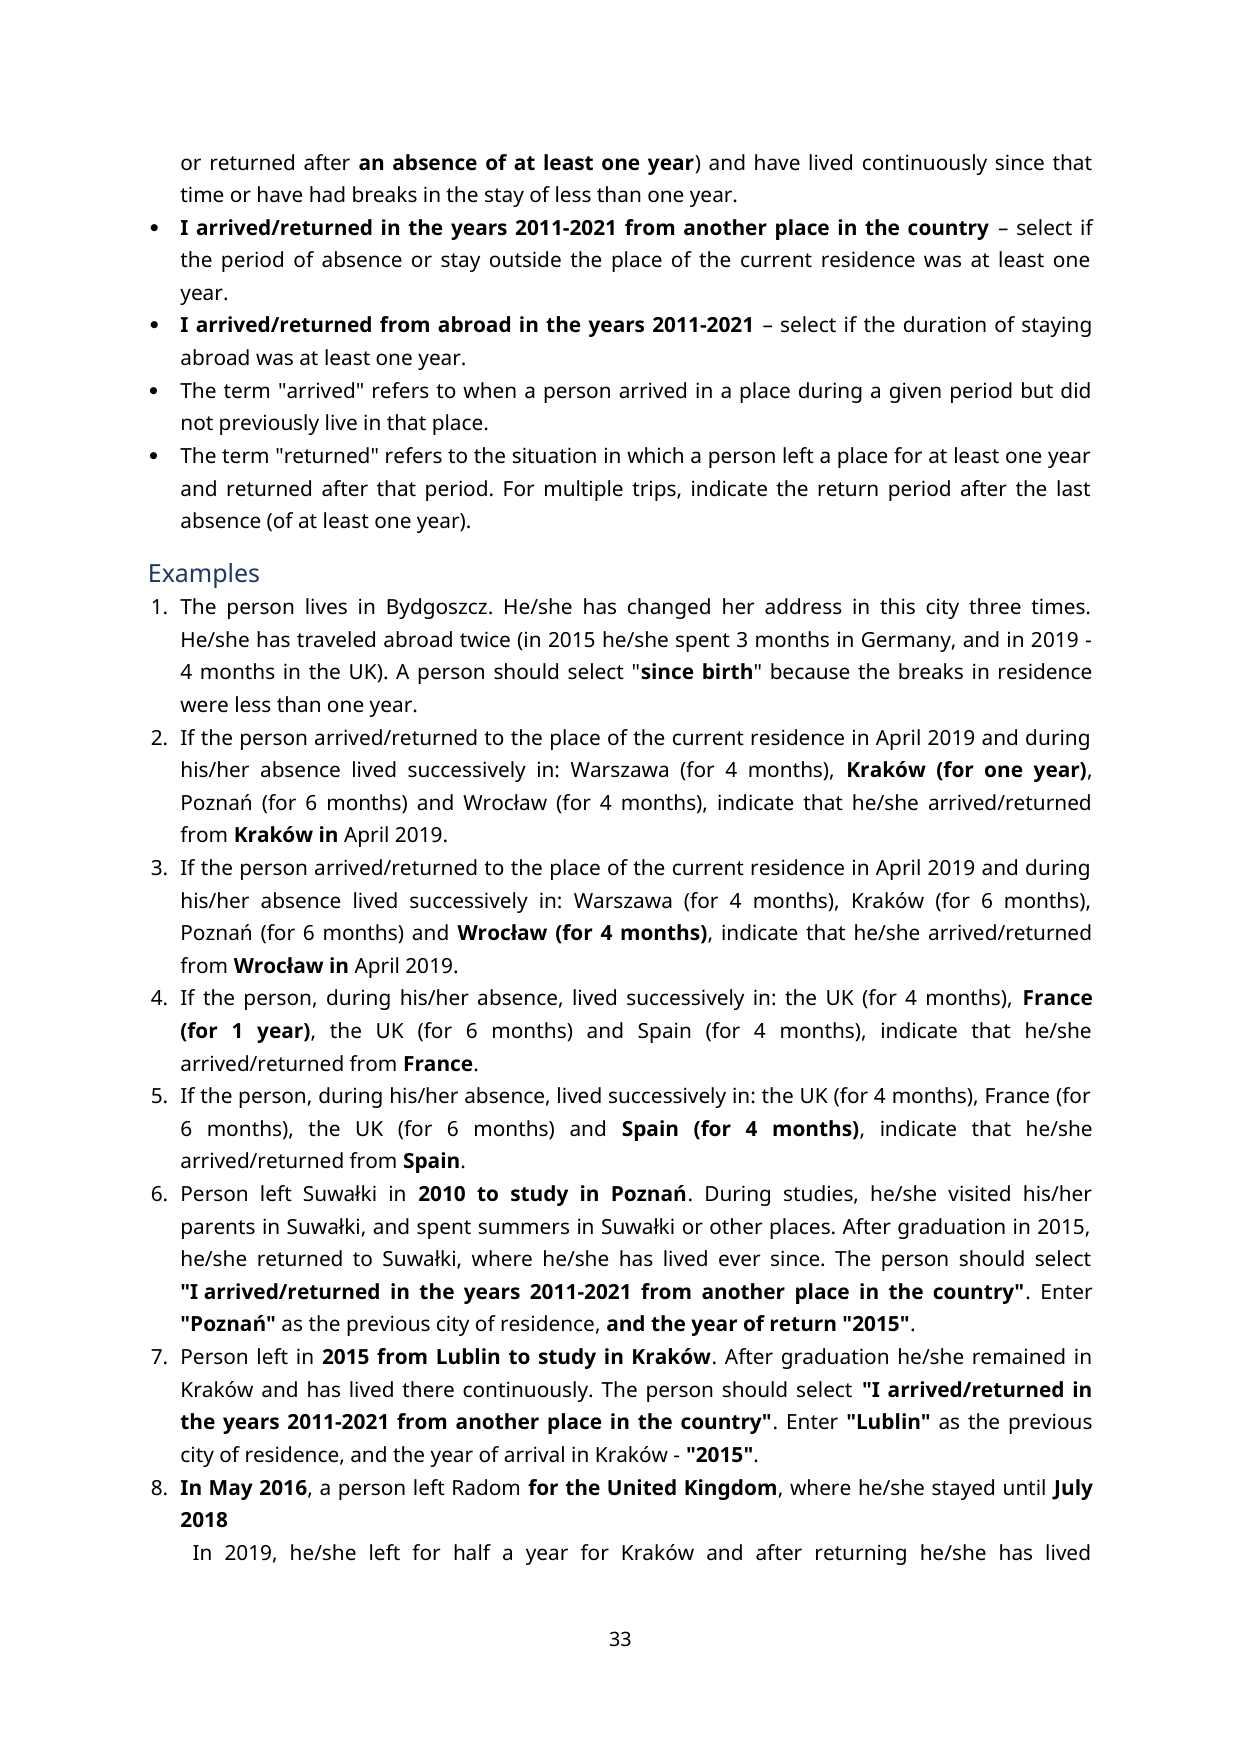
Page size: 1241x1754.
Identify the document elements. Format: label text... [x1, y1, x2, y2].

subtitle Examples [148, 556, 1093, 589]
list The term "arrived" refers to when a person arrived in a place during a given period but did not previously live in that place. [150, 376, 1093, 437]
list Person left Suwałki in 2010 to study in Poznań. During studies, he/she visited his/her parents in Suwałki, and spent summers in Suwałki or other places. After graduation in 2015, he/she returned to Suwałki, where he/she has lived ever since. The person should select "I arrived/returned in the years 2011-2021 from another place in the country". Enter "Poznań" as the previous city of residence, and the year of return "2015". [151, 1179, 1093, 1338]
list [151, 148, 1093, 209]
list If the person, during his/her absence, lived successively in: the UK (for 4 months), France (for 6 months), the UK (for 6 months) and Spain (for 4 months), indicate that he/she arrived/returned from Spain. [151, 1081, 1093, 1175]
list I arrived/returned from abroad in the years 2011-2021 – select if the duration of staying abroad was at least one year. [151, 311, 1093, 372]
list If the person, during his/her absence, lived successively in: the UK (for 4 months), France (for 1 year), the UK (for 6 months) and Spain (for 4 months), indicate that he/she arrived/returned from France. [151, 983, 1093, 1077]
list I arrived/returned in the years 2011-2021 from another place in the country – select if the period of absence or stay outside the place of the current residence was at least one year. [151, 213, 1093, 306]
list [151, 1473, 1093, 1566]
list The term "returned" refers to the situation in which a person left a place for at least one year and returned after that period. For multiple trips, indicate the return period after the last absence (of at least one year). [150, 441, 1093, 535]
list If the person arrived/returned to the place of the current residence in April 2019 and during his/her absence lived successively in: Warszawa (for 4 months), Kraków (for one year), Poznań (for 6 months) and Wrocław (for 4 months), indicate that he/she arrived/returned from Kraków in April 2019. [151, 723, 1093, 849]
list Person left in 2015 from Lublin to study in Kraków. After graduation he/she remained in Kraków and has lived there continuously. The person should select "I arrived/returned in the years 2011-2021 from another place in the country". Enter "Lublin" as the previous city of residence, and the year of arrival in Kraków - "2015". [151, 1342, 1093, 1468]
list If the person arrived/returned to the place of the current residence in April 2019 and during his/her absence lived successively in: Warszawa (for 4 months), Kraków (for 6 months), Poznań (for 6 months) and Wrocław (for 4 months), indicate that he/she arrived/returned from Wrocław in April 2019. [151, 853, 1093, 979]
list The person lives in Bydgoszcz. He/she has changed her address in this city three times. He/she has traveled abroad twice (in 2015 he/she spent 3 months in Germany, and in 2019 - 4 months in the UK). A person should select "since birth" because the breaks in residence were less than one year. [151, 592, 1093, 718]
